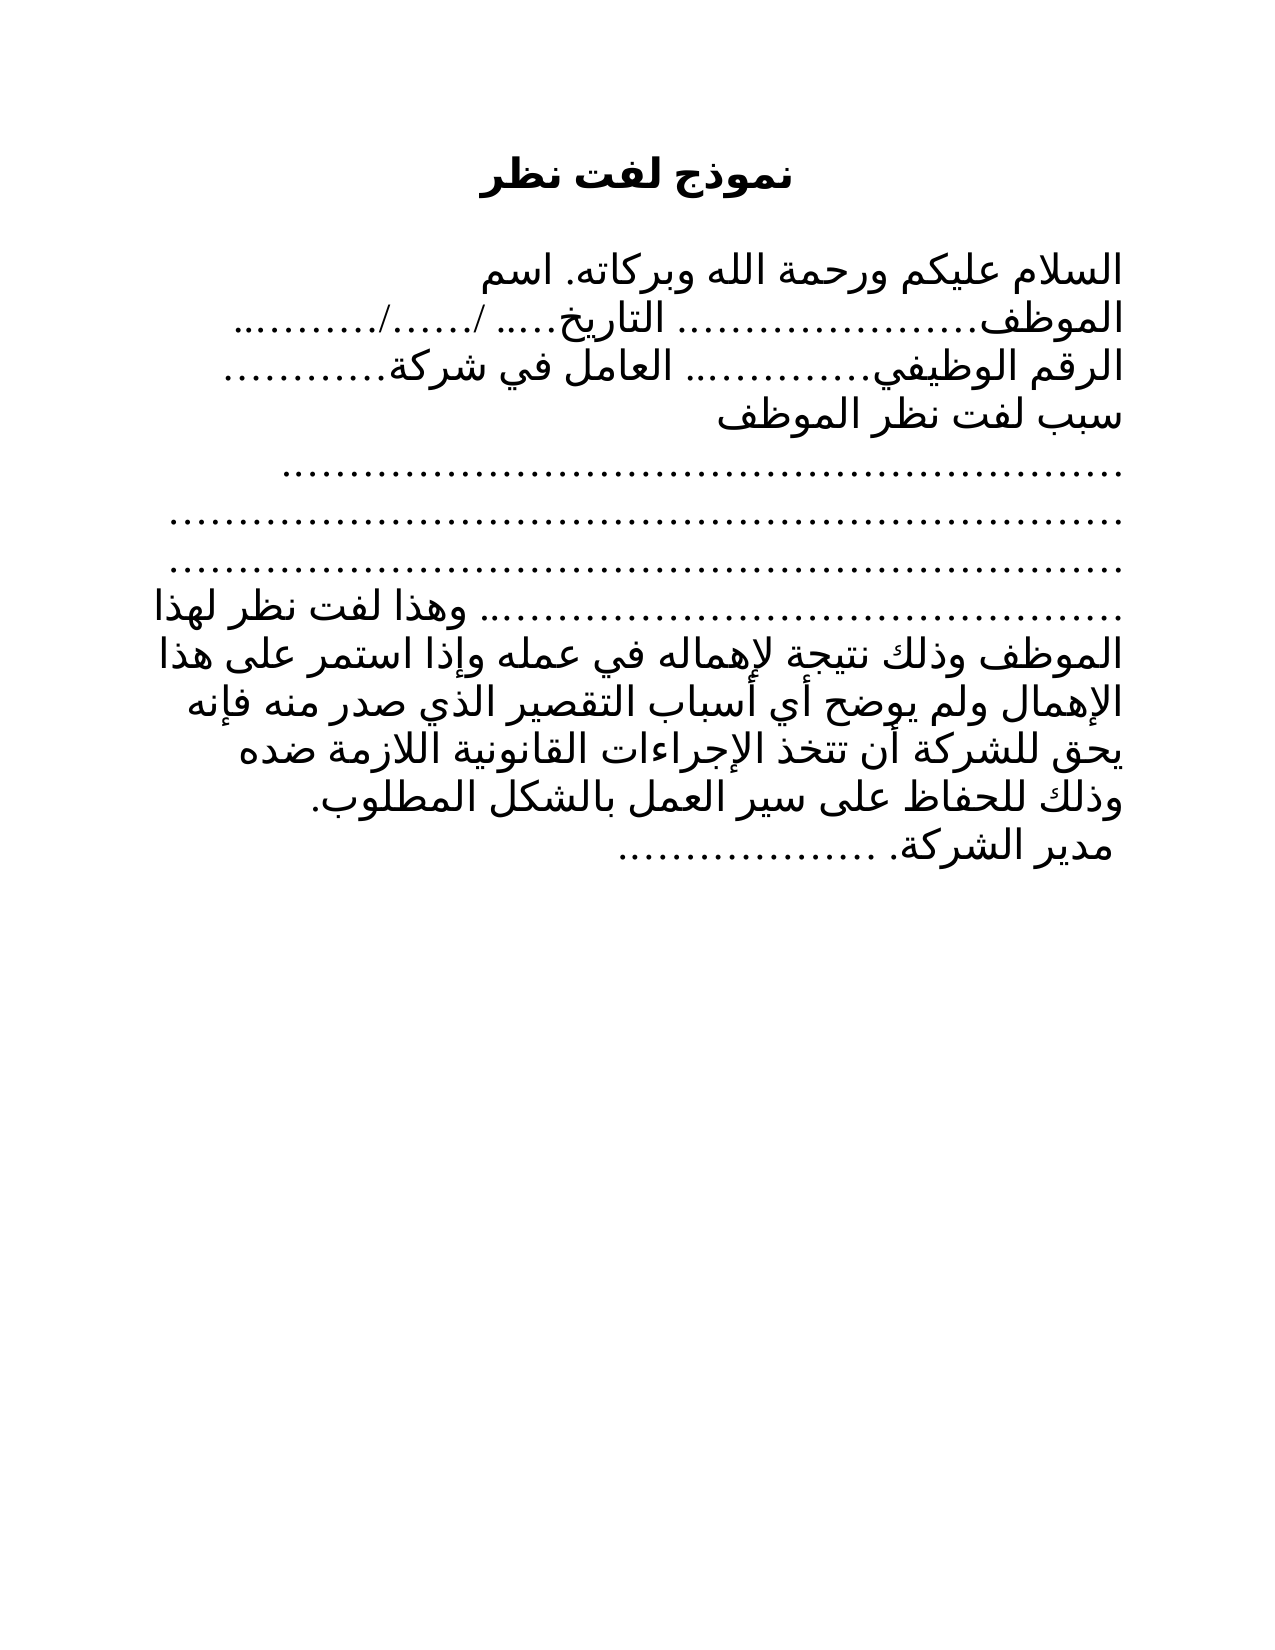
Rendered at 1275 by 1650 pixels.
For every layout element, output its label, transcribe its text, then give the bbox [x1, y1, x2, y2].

text السلام عليكم ورحمة الله وبركاته. اسم الموظف…………………. التاريخ….. /……/……….. الرقم الوظيفي………….. العامل في شركة………… سبب لفت نظر الموظف ……………………………………………………. ………………………………………………………………………………………………………………………………………………………………….. وهذا لفت نظر لهذا الموظف وذلك نتيجة لإهماله في عمله وإذا استمر على هذا الإهمال ولم يوضح أي أسباب التقصير الذي صدر منه فإنه يحق للشركة أن تتخذ الإجراءات القانونية اللازمة ضده وذلك للحفاظ على سير العمل بالشكل المطلوب. [150, 246, 1125, 821]
text نموذج لفت نظر [150, 150, 1125, 198]
text مدير الشركة. ………………. [150, 821, 1125, 869]
